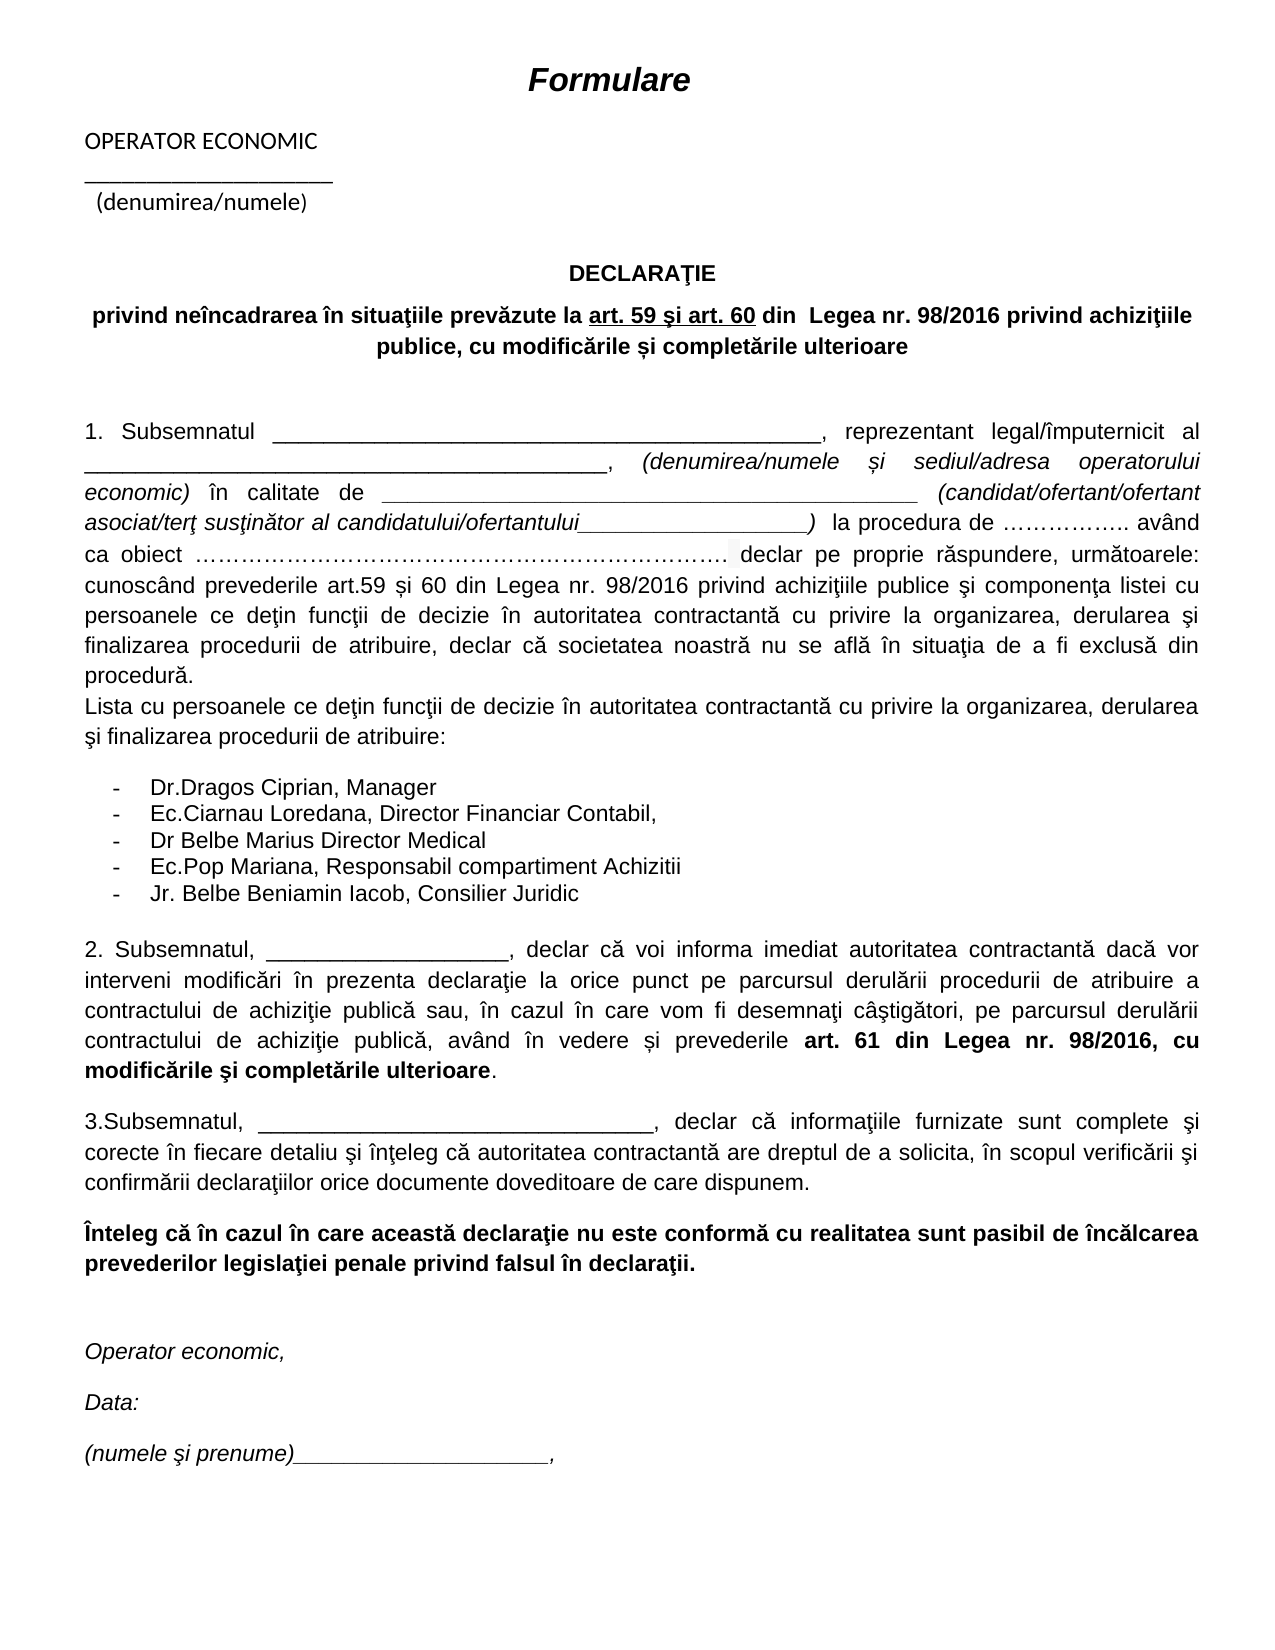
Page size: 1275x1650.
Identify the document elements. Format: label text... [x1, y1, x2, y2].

text 1. Subsemnatul ___________________________________________, reprezentant legal/împuternicit al _________________________________________, (denumirea/numele și sediul/adresa operatorului economic) în calitate de __________________________________________ (candidat/ofertant/ofertant asociat/terţ susţinător al candidatului/ofertantului__________________) la procedura de …………….. având ca obiect ……………………………………………………………. declar pe proprie răspundere, următoarele: cunoscând prevederile art.59 și 60 din Legea nr. 98/2016 privind achiziţiile publice şi componenţa listei cu persoanele ce deţin funcţii de decizie în autoritatea contractantă cu privire la organizarea, derularea şi finalizarea procedurii de atribuire, declar că societatea noastră nu se află în situaţia de a fi exclusă din procedură. [84, 418, 1200, 689]
text Formulare [19, 60, 1200, 99]
list Jr. Belbe Beniamin Iacob, Consilier Juridic [112, 880, 1200, 906]
list Dr Belbe Marius Director Medical [112, 827, 1200, 853]
list Ec.Pop Mariana, Responsabil compartiment Achizitii [112, 853, 1200, 880]
text privind neîncadrarea în situaţiile prevăzute la art. 59 şi art. 60 din Legea nr. 98/2016 privind achiziţiile publice, cu modificările și completările ulterioare [84, 302, 1200, 359]
text Operator economic, [84, 1338, 1200, 1364]
text OPERATOR ECONOMIC [84, 125, 1200, 156]
list Ec.Ciarnau Loredana, Director Financiar Contabil, [112, 800, 1200, 827]
text Data: [84, 1389, 1200, 1415]
text ____________________ [84, 156, 1200, 186]
list Dr.Dragos Ciprian, Manager [112, 774, 1200, 800]
text (numele şi prenume)____________________, [84, 1440, 1200, 1466]
text Înteleg că în cazul în care această declaraţie nu este conformă cu realitatea sunt pasibil de încălcarea prevederilor legislaţiei penale privind falsul în declaraţii. [84, 1220, 1200, 1276]
text 2. Subsemnatul, ___________________, declar că voi informa imediat autoritatea contractantă dacă vor interveni modificări în prezenta declaraţie la orice punct pe parcursul derulării procedurii de atribuire a contractului de achiziţie publică sau, în cazul în care vom fi desemnaţi câştigători, pe parcursul derulării contractului de achiziţie publică, având în vedere și prevederile art. 61 din Legea nr. 98/2016, cu modificările şi completările ulterioare. [84, 936, 1200, 1084]
text 3.Subsemnatul, _______________________________, declar că informaţiile furnizate sunt complete şi corecte în fiecare detaliu şi înţeleg că autoritatea contractantă are dreptul de a solicita, în scopul verificării şi confirmării declaraţiilor orice documente doveditoare de care dispunem. [84, 1108, 1200, 1195]
text DECLARAŢIE [84, 260, 1200, 286]
text (denumirea/numele) [84, 186, 1200, 217]
text Lista cu persoanele ce deţin funcţii de decizie în autoritatea contractantă cu privire la organizarea, derularea şi finalizarea procedurii de atribuire: [84, 693, 1200, 749]
